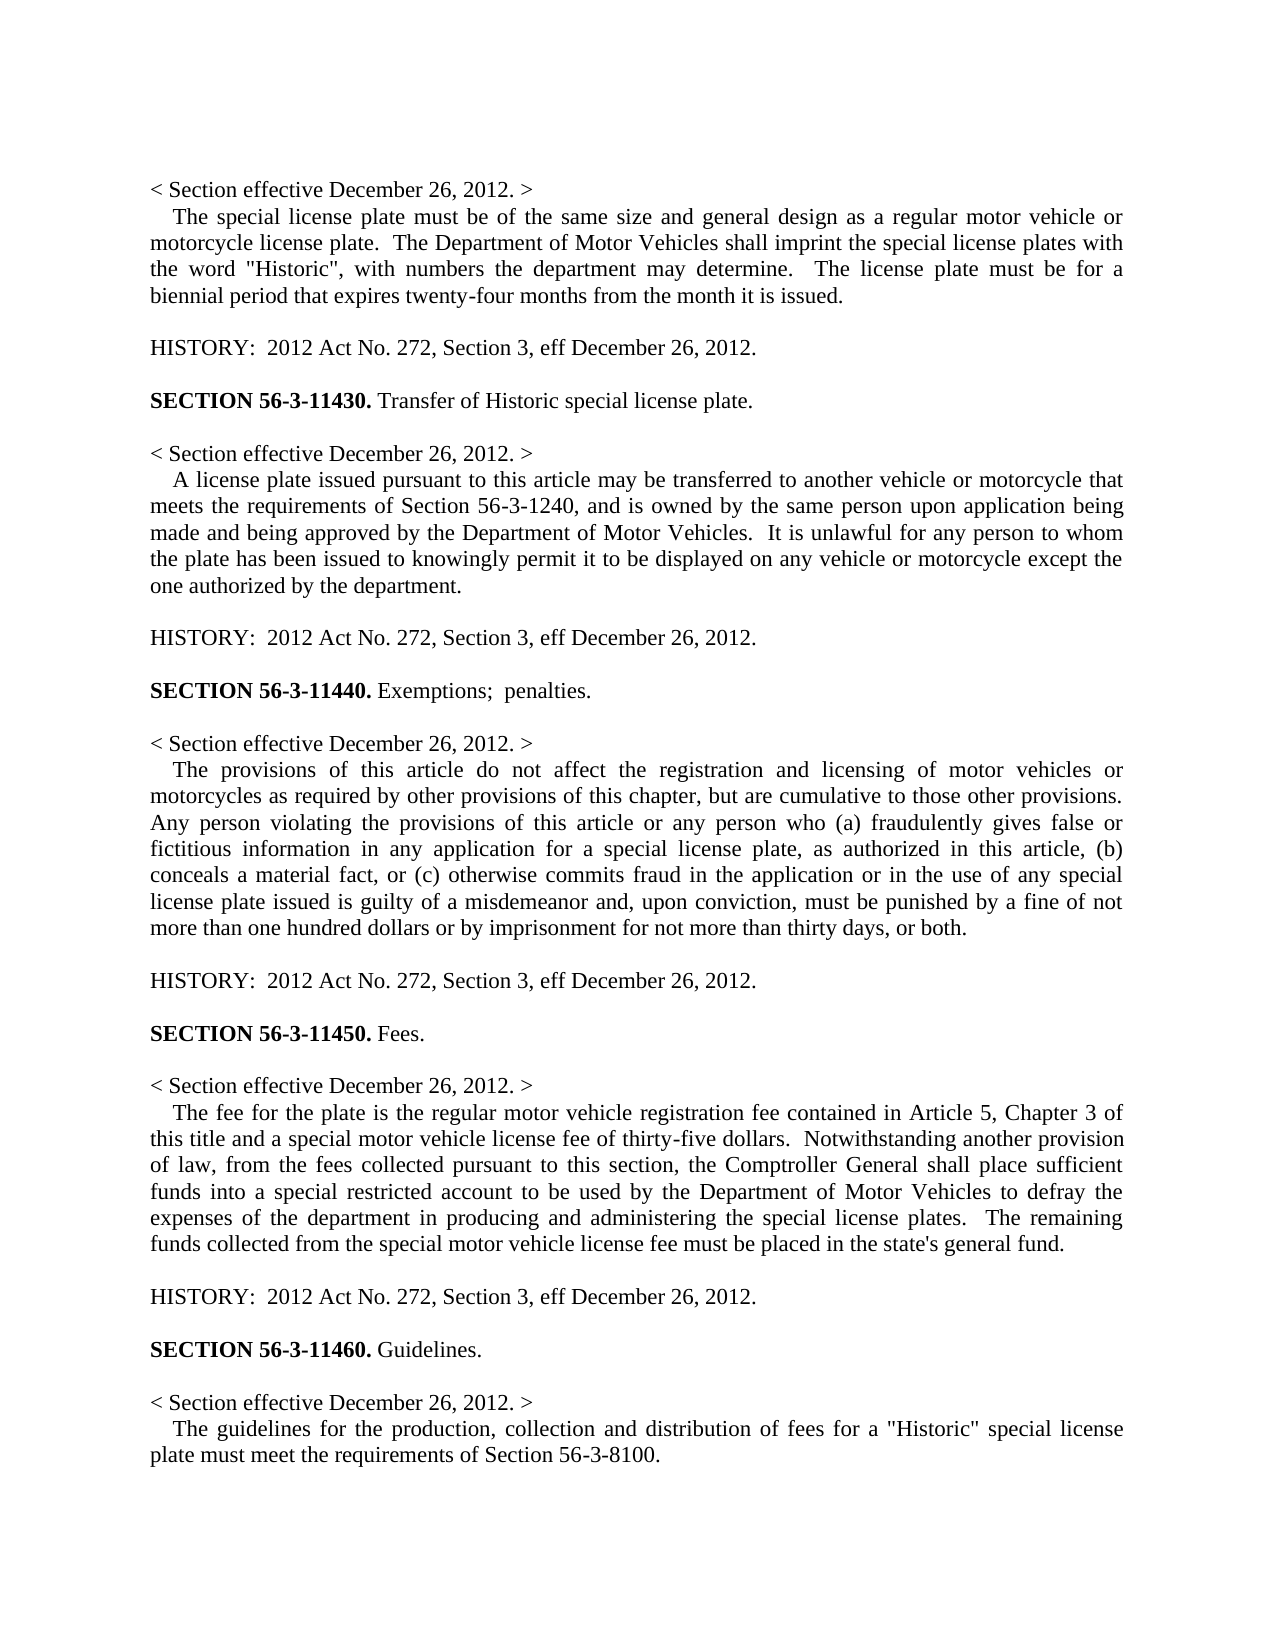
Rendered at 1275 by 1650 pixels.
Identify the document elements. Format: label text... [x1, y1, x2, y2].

text < Section effective December 26, 2012. > [150, 1389, 1125, 1415]
text < Section effective December 26, 2012. > [150, 440, 1125, 466]
text SECTION 56-3-11450. Fees. [150, 1020, 1125, 1046]
text < Section effective December 26, 2012. > [150, 176, 1125, 203]
text A license plate issued pursuant to this article may be transferred to another vehicle or motorcycle that meets the requirements of Section 56-3-1240, and is owned by the same person upon application being made and being approved by the Department of Motor Vehicles. It is unlawful for any person to whom the plate has been issued to knowingly permit it to be displayed on any vehicle or motorcycle except the one authorized by the department. [150, 466, 1125, 598]
text SECTION 56-3-11460. Guidelines. [150, 1336, 1125, 1362]
text SECTION 56-3-11430. Transfer of Historic special license plate. [150, 387, 1125, 413]
text < Section effective December 26, 2012. > [150, 730, 1125, 756]
text HISTORY: 2012 Act No. 272, Section 3, eff December 26, 2012. [150, 967, 1125, 993]
text The provisions of this article do not affect the registration and licensing of motor vehicles or motorcycles as required by other provisions of this chapter, but are cumulative to those other provisions. Any person violating the provisions of this article or any person who (a) fraudulently gives false or fictitious information in any application for a special license plate, as authorized in this article, (b) conceals a material fact, or (c) otherwise commits fraud in the application or in the use of any special license plate issued is guilty of a misdemeanor and, upon conviction, must be punished by a fine of not more than one hundred dollars or by imprisonment for not more than thirty days, or both. [150, 756, 1125, 941]
text HISTORY: 2012 Act No. 272, Section 3, eff December 26, 2012. [150, 1283, 1125, 1309]
text < Section effective December 26, 2012. > [150, 1072, 1125, 1099]
text The guidelines for the production, collection and distribution of fees for a "Historic" special license plate must meet the requirements of Section 56-3-8100. [150, 1415, 1125, 1468]
text SECTION 56-3-11440. Exemptions; penalties. [150, 677, 1125, 703]
text The fee for the plate is the regular motor vehicle registration fee contained in Article 5, Chapter 3 of this title and a special motor vehicle license fee of thirty-five dollars. Notwithstanding another provision of law, from the fees collected pursuant to this section, the Comptroller General shall place sufficient funds into a special restricted account to be used by the Department of Motor Vehicles to defray the expenses of the department in producing and administering the special license plates. The remaining funds collected from the special motor vehicle license fee must be placed in the state's general fund. [150, 1099, 1125, 1257]
text HISTORY: 2012 Act No. 272, Section 3, eff December 26, 2012. [150, 334, 1125, 361]
text The special license plate must be of the same size and general design as a regular motor vehicle or motorcycle license plate. The Department of Motor Vehicles shall imprint the special license plates with the word "Historic", with numbers the department may determine. The license plate must be for a biennial period that expires twenty-four months from the month it is issued. [150, 203, 1125, 308]
text HISTORY: 2012 Act No. 272, Section 3, eff December 26, 2012. [150, 624, 1125, 651]
